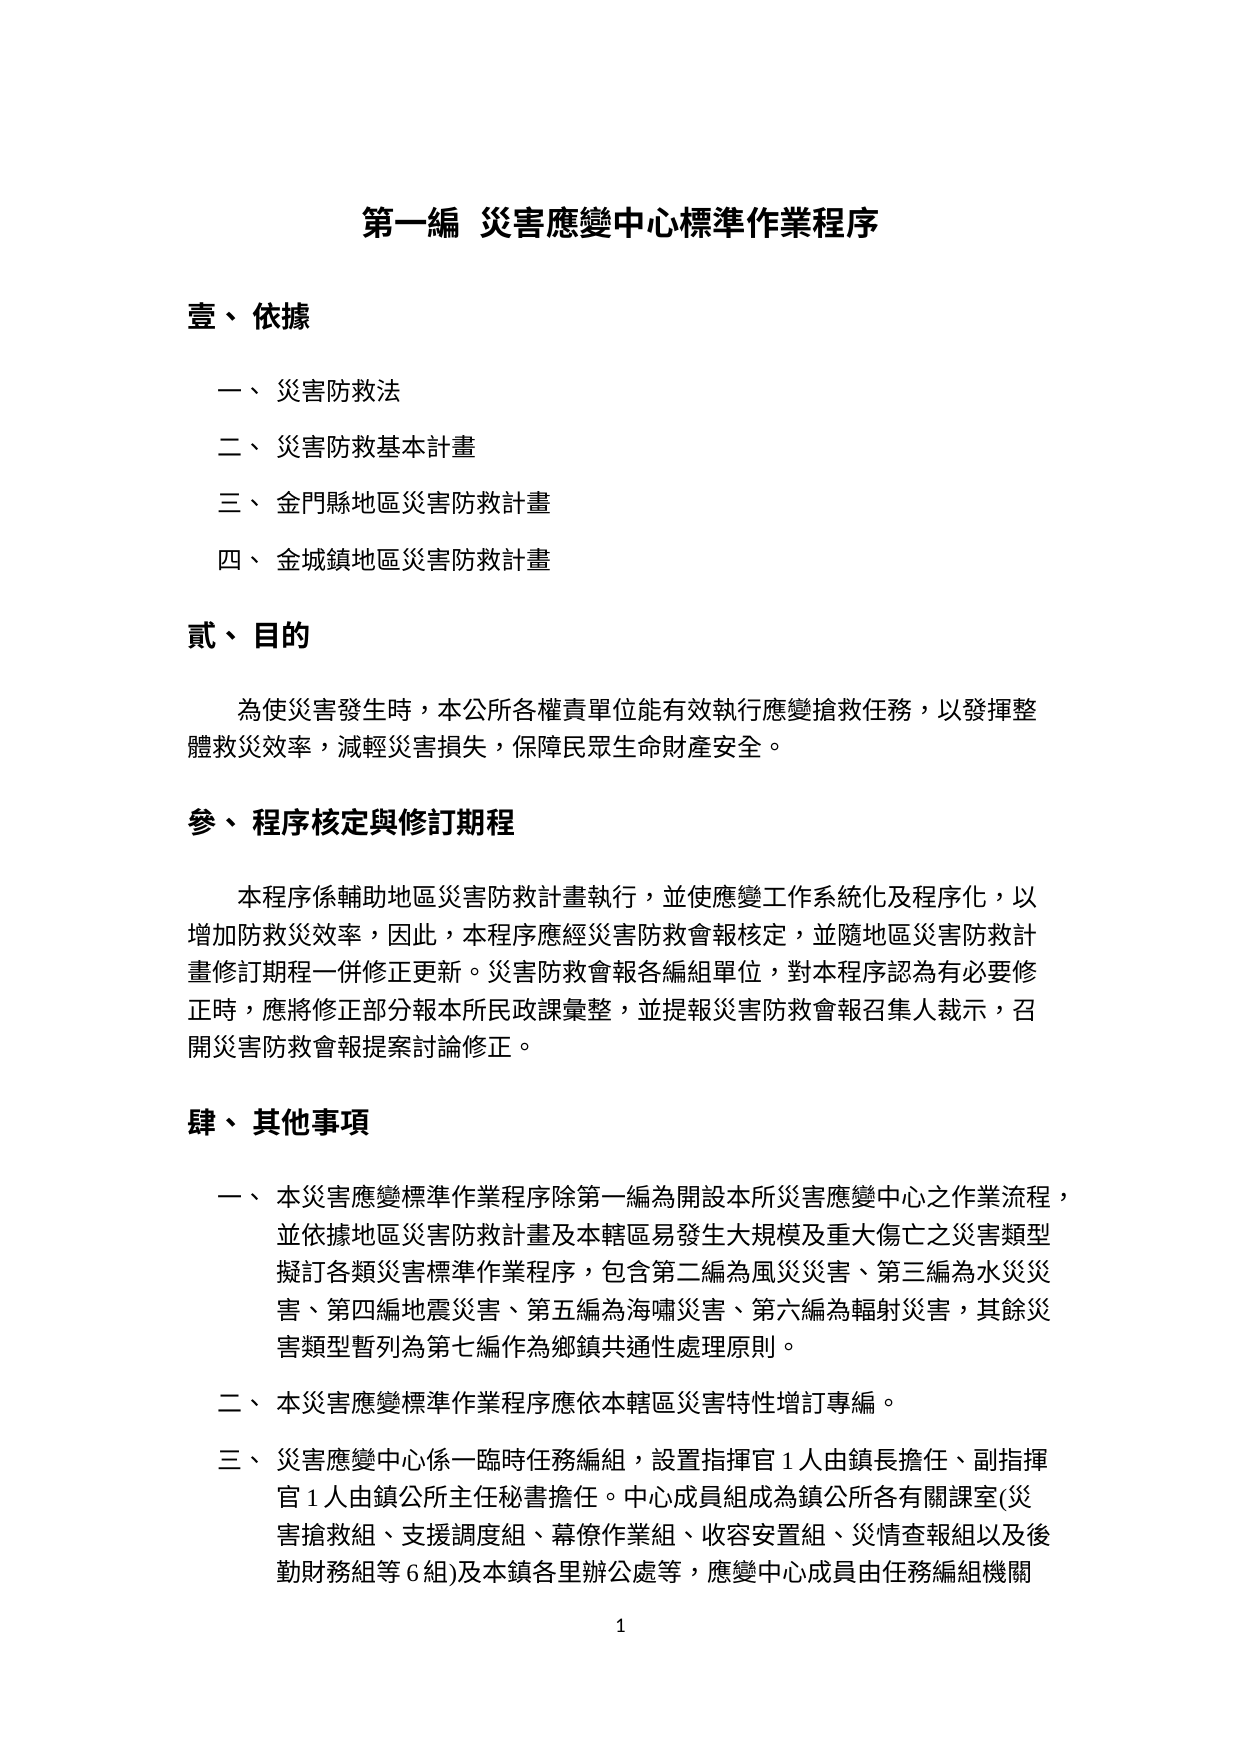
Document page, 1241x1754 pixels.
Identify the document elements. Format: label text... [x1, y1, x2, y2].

subtitle 程序核定與修訂期程 [187, 783, 1053, 858]
subtitle 依據 [187, 277, 1053, 352]
text 為使災害發生時，本公所各權責單位能有效執行應變搶救任務，以發揮整體救災效率，減輕災害損失，保障民眾生命財產安全。 [187, 689, 1053, 764]
subtitle 災害防救基本計畫 [217, 427, 1053, 464]
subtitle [217, 1439, 1053, 1589]
subtitle 災害防救法 [217, 371, 1053, 408]
subtitle 本災害應變標準作業程序應依本轄區災害特性增訂專編。 [217, 1383, 1053, 1421]
subtitle 本災害應變標準作業程序除第一編為開設本所災害應變中心之作業流程，並依據地區災害防救計畫及本轄區易發生大規模及重大傷亡之災害類型擬訂各類災害標準作業程序，包含第二編為風災災害、第三編為水災災害、第四編地震災害、第五編為海嘯災害、第六編為輻射災害，其餘災害類型暫列為第七編作為鄉鎮共通性處理原則。 [217, 1177, 1053, 1364]
text 本程序係輔助地區災害防救計畫執行，並使應變工作系統化及程序化，以增加防救災效率，因此，本程序應經災害防救會報核定，並隨地區災害防救計畫修訂期程一併修正更新。災害防救會報各編組單位，對本程序認為有必要修正時，應將修正部分報本所民政課彙整，並提報災害防救會報召集人裁示，召開災害防救會報提案討論修正。 [187, 877, 1053, 1064]
subtitle 目的 [187, 596, 1053, 671]
subtitle 其他事項 [187, 1083, 1053, 1158]
subtitle 金城鎮地區災害防救計畫 [217, 539, 1053, 577]
subtitle 災害應變中心標準作業程序 [187, 183, 1053, 258]
subtitle 金門縣地區災害防救計畫 [217, 483, 1053, 521]
